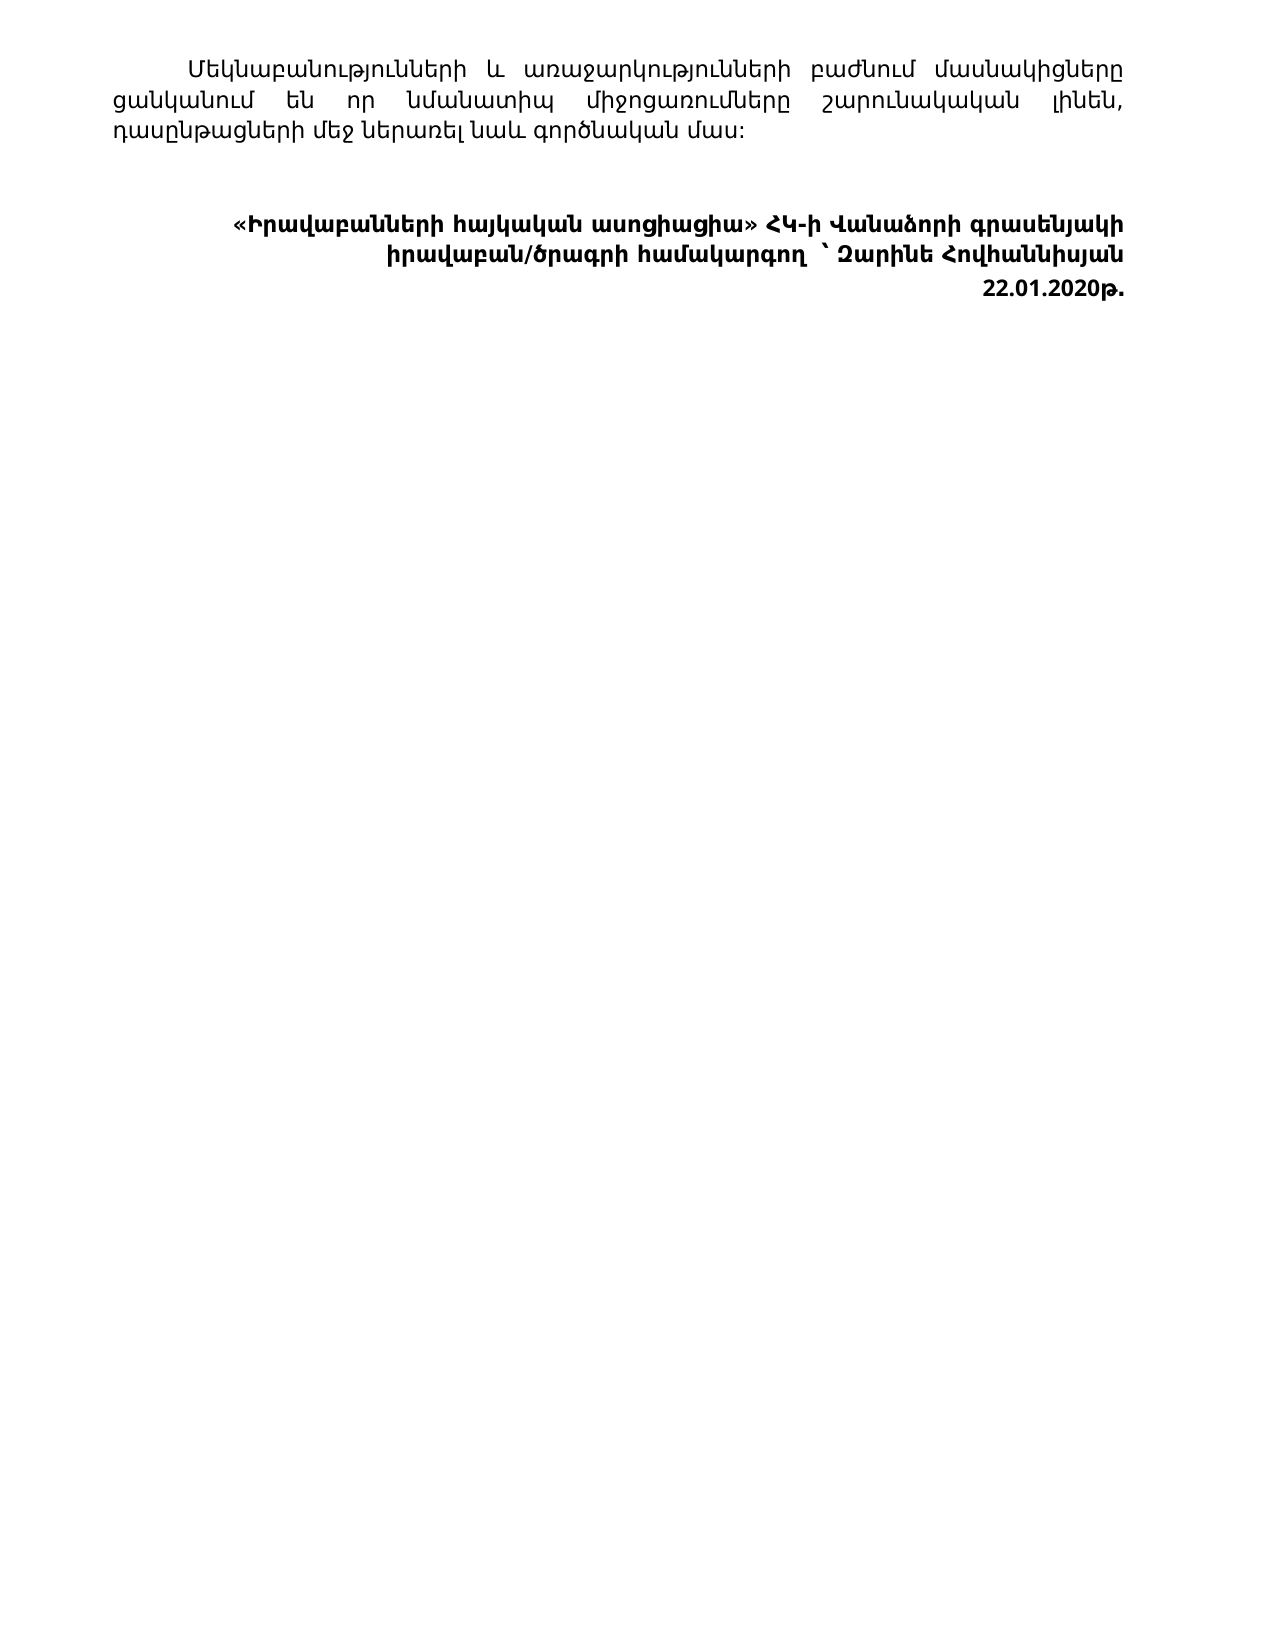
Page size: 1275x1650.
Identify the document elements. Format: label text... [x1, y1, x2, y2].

text 22.01.2020թ․ [112, 272, 1125, 303]
text «Իրավաբանների հայկական ասոցիացիա» ՀԿ-ի Վանաձորի գրասենյակի իրավաբան/ծրագրի համակարգող ՝ Զարինե Հովհաննիսյան [112, 211, 1125, 268]
text Մեկնաբանությունների և առաջարկությունների բաժնում մասնակիցները ցանկանում են որ նմանատիպ միջոցառումները շարունակական լինեն, դասընթացների մեջ ներառել նաև գործնական մաս: [112, 56, 1125, 144]
